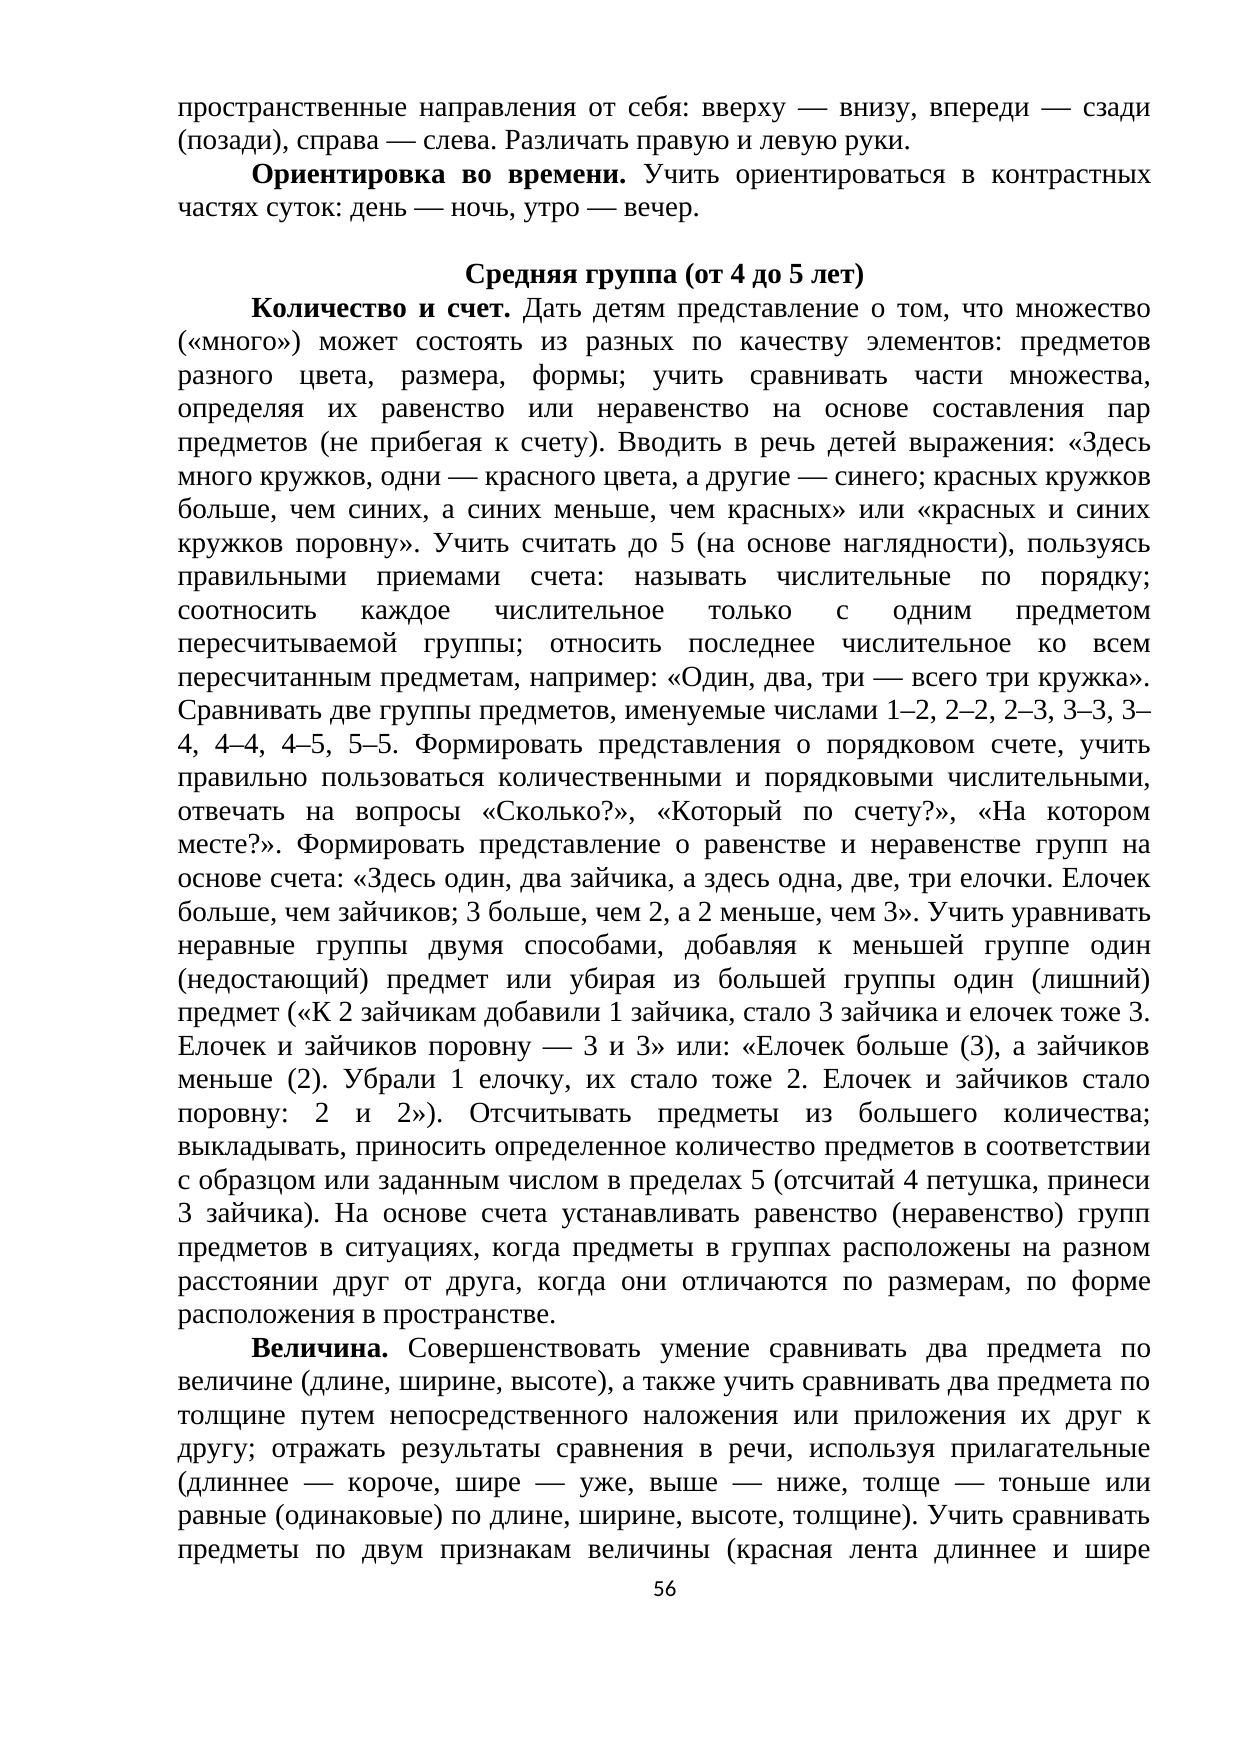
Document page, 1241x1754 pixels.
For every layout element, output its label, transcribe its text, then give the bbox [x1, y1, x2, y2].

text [177, 1330, 1152, 1564]
text Средняя группа (от 4 до 5 лет) [177, 256, 1152, 290]
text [177, 89, 1152, 156]
text Количество и счет. Дать детям представление о том, что множество («много») может состоять из разных по качеству элементов: предметов разного цвета, размера, формы; учить сравнивать части множества, определяя их равенство или неравенство на основе составления пар предметов (не прибегая к счету). Вводить в речь детей выражения: «Здесь много кружков, одни — красного цвета, а другие — синего; красных кружков больше, чем синих, а синих меньше, чем красных» или «красных и синих кружков поровну». Учить считать до 5 (на основе наглядности), пользуясь правильными приемами счета: называть числительные по порядку; соотносить каждое числительное только с одним предметом пересчитываемой группы; относить последнее числительное ко всем пересчитанным предметам, например: «Один, два, три — всего три кружка». Сравнивать две группы предметов, именуемые числами 1–2, 2–2, 2–3, 3–3, 3–4, 4–4, 4–5, 5–5. Формировать представления о порядковом счете, учить правильно пользоваться количественными и порядковыми числительными, отвечать на вопросы «Сколько?», «Который по счету?», «На котором месте?». Формировать представление о равенстве и неравенстве групп на основе счета: «Здесь один, два зайчика, а здесь одна, две, три елочки. Елочек больше, чем зайчиков; 3 больше, чем 2, а 2 меньше, чем 3». Учить уравнивать неравные группы двумя способами, добавляя к меньшей группе один (недостающий) предмет или убирая из большей группы один (лишний) предмет («К 2 зайчикам добавили 1 зайчика, стало 3 зайчика и елочек тоже 3. Елочек и зайчиков поровну — 3 и 3» или: «Елочек больше (3), а зайчиков меньше (2). Убрали 1 елочку, их стало тоже 2. Елочек и зайчиков стало поровну: 2 и 2»). Отсчитывать предметы из большего количества; выкладывать, приносить определенное количество предметов в соответствии с образцом или заданным числом в пределах 5 (отсчитай 4 петушка, принеси 3 зайчика). На основе счета устанавливать равенство (неравенство) групп предметов в ситуациях, когда предметы в группах расположены на разном расстоянии друг от друга, когда они отличаются по размерам, по форме расположения в пространстве. [177, 290, 1152, 1330]
text Ориентировка во времени. Учить ориентироваться в контрастных частях суток: день — ночь, утро — вечер. [177, 156, 1152, 223]
